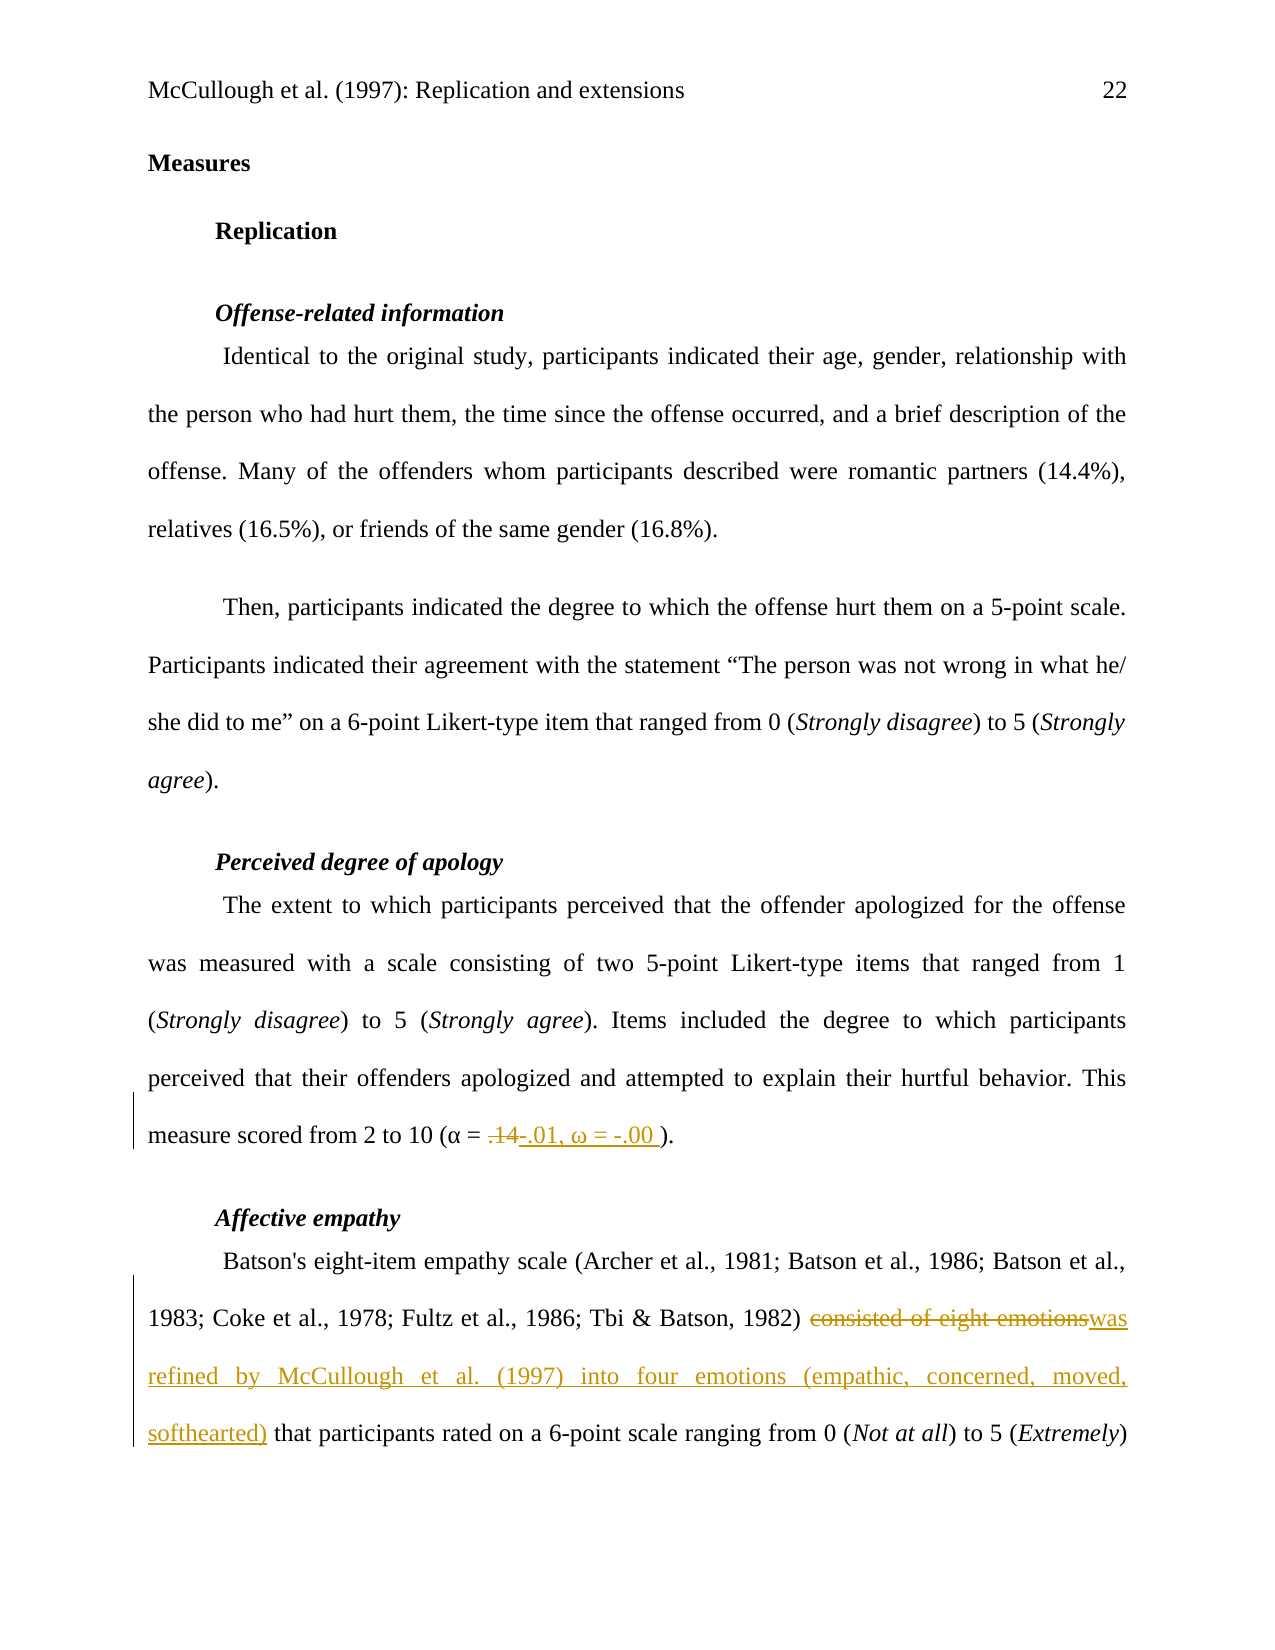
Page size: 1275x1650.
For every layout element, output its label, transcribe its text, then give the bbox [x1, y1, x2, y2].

text The extent to which participants perceived that the offender apologized for the offense was measured with a scale consisting of two 5-point Likert-type items that ranged from 1 (Strongly disagree) to 5 (Strongly agree). Items included the degree to which participants perceived that their offenders apologized and attempted to explain their hurtful behavior. This measure scored from 2 to 10 (α = ). [148, 890, 1127, 1149]
subtitle Perceived degree of apology [215, 847, 1127, 876]
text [148, 1387, 1127, 1447]
subtitle Affective empathy [215, 1203, 1127, 1232]
text Identical to the original study, participants indicated their age, gender, relationship with the person who had hurt them, the time since the offense occurred, and a brief description of the offense. Many of the offenders whom participants described were romantic partners (14.4%), relatives (16.5%), or friends of the same gender (16.8%). [148, 341, 1127, 543]
subtitle Replication [215, 216, 1127, 244]
subtitle Measures [148, 148, 1127, 176]
subtitle Offense-related information [215, 298, 1127, 327]
text Then, participants indicated the degree to which the offense hurt them on a 5-point scale. Participants indicated their agreement with the statement “The person was not wrong in what he/ she did to me” on a 6-point Likert-type item that ranged from 0 (Strongly disagree) to 5 (Strongly agree). [148, 592, 1127, 793]
